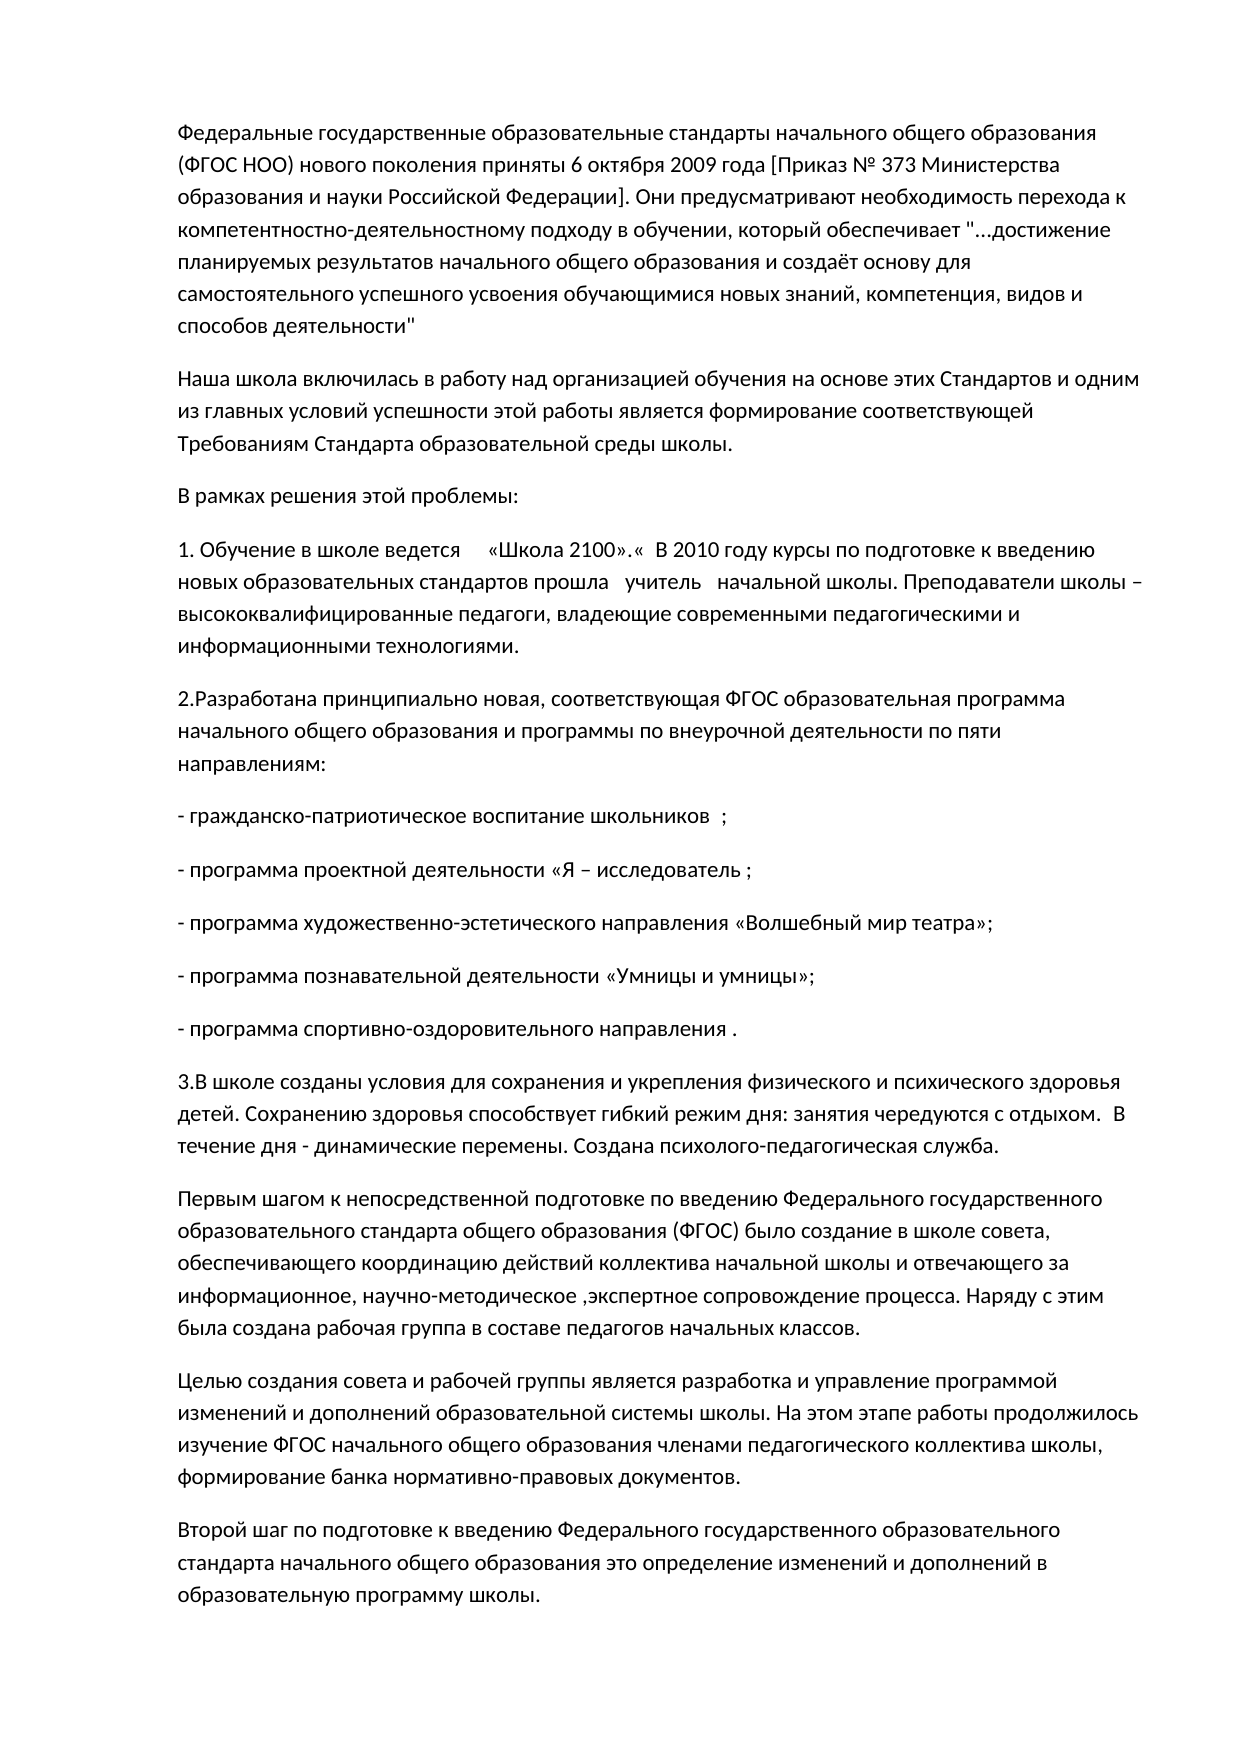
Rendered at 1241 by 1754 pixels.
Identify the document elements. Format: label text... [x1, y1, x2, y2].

text - гражданско-патриотическое воспитание школьников ; [177, 802, 1152, 830]
text Второй шаг по подготовке к введению Федерального государственного образовательного стандарта начального общего образования это определение изменений и дополнений в образовательную программу школы. [177, 1516, 1152, 1608]
text - программа спортивно-оздоровительного направления . [177, 1014, 1152, 1042]
text - программа проектной деятельности «Я – исследователь ; [177, 855, 1152, 883]
text Наша школа включилась в работу над организацией обучения на основе этих Стандартов и одним из главных условий успешности этой работы является формирование соответствующей Требованиям Стандарта образовательной среды школы. [177, 364, 1152, 457]
text В рамках решения этой проблемы: [177, 482, 1152, 510]
text 1. Обучение в школе ведется «Школа 2100».« В 2010 году курсы по подготовке к введению новых образовательных стандартов прошла учитель начальной школы. Преподаватели школы – высококвалифицированные педагоги, владеющие современными педагогическими и информационными технологиями. [177, 535, 1152, 659]
text Целью создания совета и рабочей группы является разработка и управление программой изменений и дополнений образовательной системы школы. На этом этапе работы продолжилось изучение ФГОС начального общего образования членами педагогического коллектива школы, формирование банка нормативно-правовых документов. [177, 1366, 1152, 1491]
text 2.Разработана принципиально новая, соответствующая ФГОС образовательная программа начального общего образования и программы по внеурочной деятельности по пяти направлениям: [177, 684, 1152, 777]
text - программа познавательной деятельности «Умницы и умницы»; [177, 961, 1152, 989]
text Первым шагом к непосредственной подготовке по введению Федерального государственного образовательного стандарта общего образования (ФГОС) было создание в школе совета, обеспечивающего координацию действий коллектива начальной школы и отвечающего за информационное, научно-методическое ,экспертное сопровождение процесса. Наряду с этим была создана рабочая группа в составе педагогов начальных классов. [177, 1184, 1152, 1341]
text - программа художественно-эстетического направления «Волшебный мир театра»; [177, 908, 1152, 936]
text 3.В школе созданы условия для сохранения и укрепления физического и психического здоровья детей. Сохранению здоровья способствует гибкий режим дня: занятия чередуются с отдыхом. В течение дня - динамические перемены. Создана психолого-педагогическая служба. [177, 1067, 1152, 1159]
text Федеральные государственные образовательные стандарты начального общего образования (ФГОС НОО) нового поколения приняты 6 октября 2009 года [Приказ № 373 Министерства образования и науки Российской Федерации]. Они предусматривают необходимость перехода к компетентностно-деятельностному подходу в обучении, который обеспечивает "...достижение планируемых результатов начального общего образования и создаёт основу для самостоятельного успешного усвоения обучающимися новых знаний, компетенция, видов и способов деятельности" [177, 118, 1152, 339]
